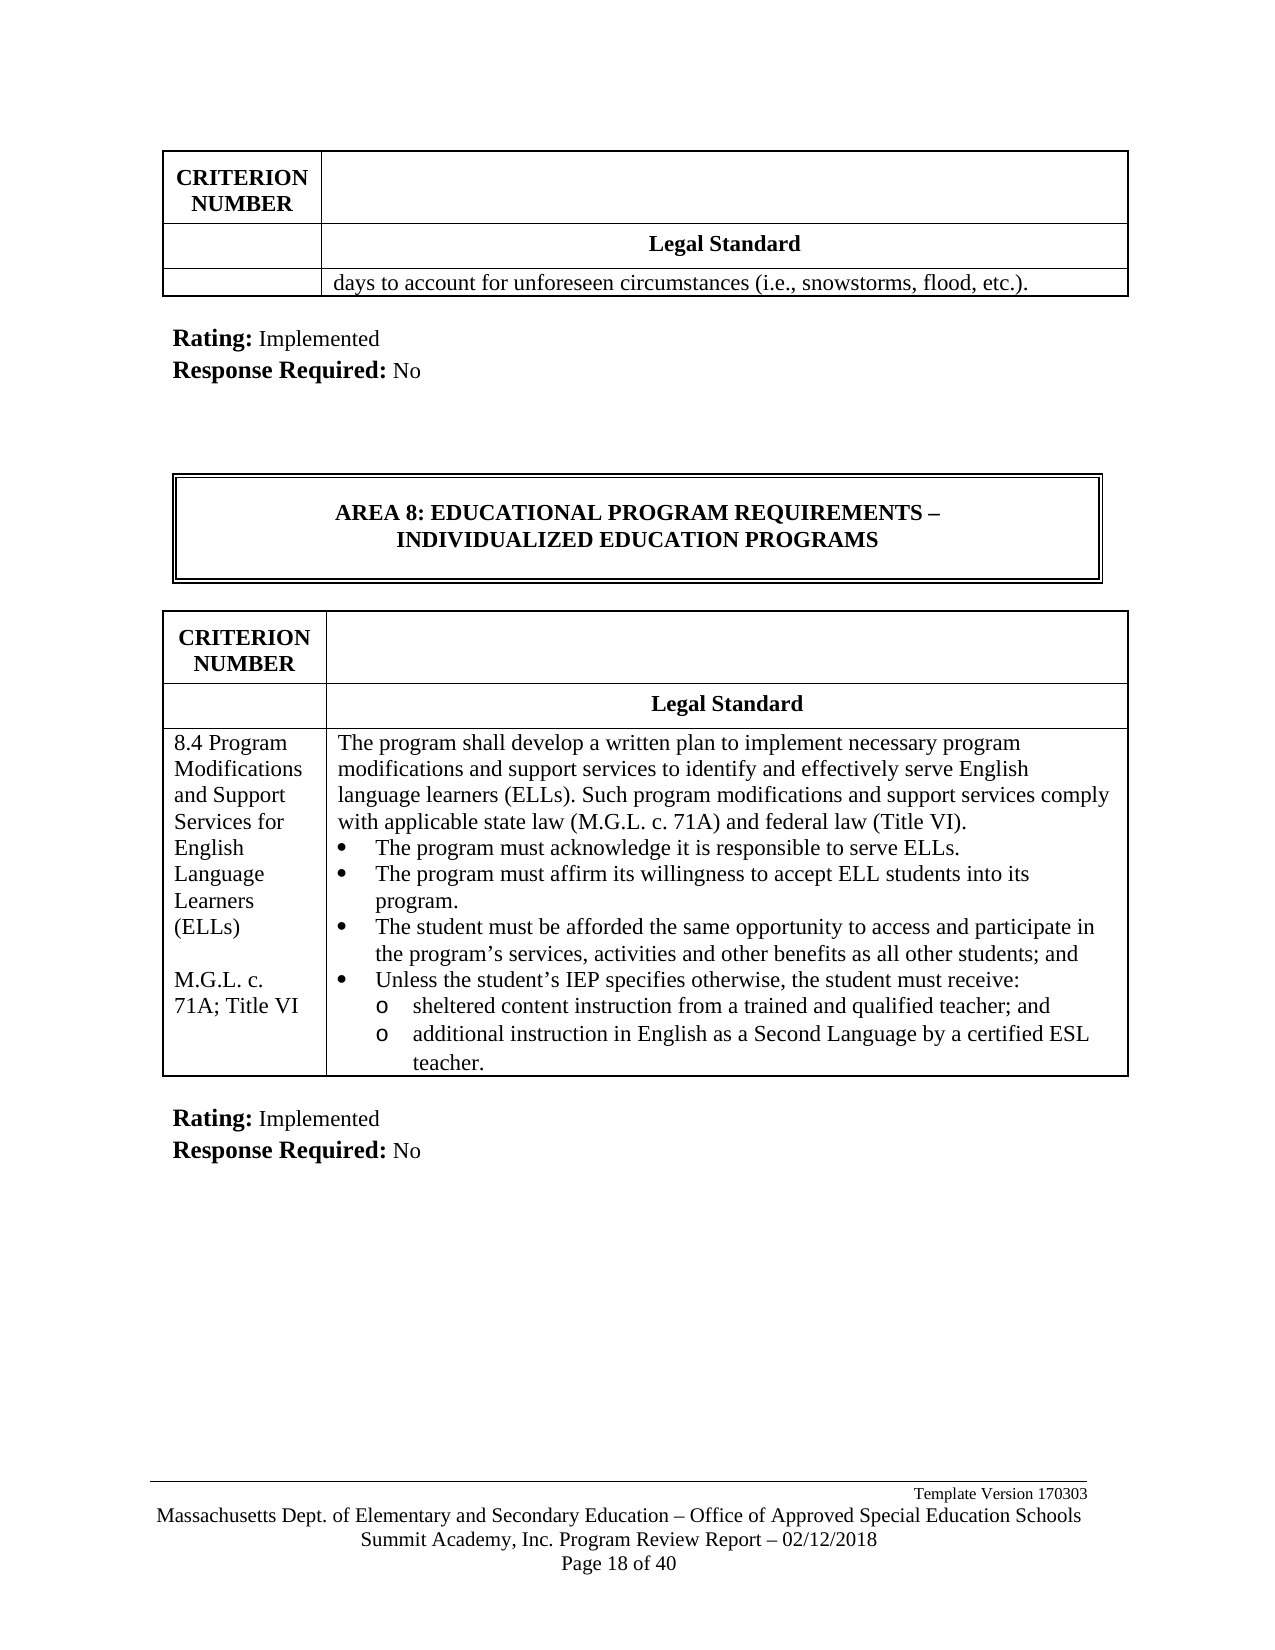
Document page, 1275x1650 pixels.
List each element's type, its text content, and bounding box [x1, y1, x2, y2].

table_header [327, 612, 1127, 683]
table_header Rating: Implemented [161, 323, 1127, 355]
table_header Rating: Implemented [161, 1103, 1127, 1135]
table_cell 8.4 Program Modifications and Support Services for English Language Learners (ELLs) M.G.L. c. 71A; Title VI [164, 729, 326, 1075]
table_cell The program shall develop a written plan to implement necessary program modifications and support services to identify and effectively serve English language learners (ELLs). Such program modifications and support services comply with applicable state law (M.G.L. c. 71A) and federal law (Title VI). The program must acknowledge it is responsible to serve ELLs. The program must affirm its willingness to accept ELL students into its program. The student must be afforded the same opportunity to access and participate in the program’s services, activities and other benefits as all other students; and Unless the student’s IEP specifies otherwise, the student must receive: sheltered content instruction from a trained and qualified teacher; and additional instruction in English as a Second Language by a certified ESL teacher. [327, 729, 1127, 1075]
table_cell Legal Standard [322, 224, 1127, 268]
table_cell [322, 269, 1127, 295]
table_header CRITERION NUMBER [164, 612, 326, 683]
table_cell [164, 269, 321, 295]
table_header [322, 152, 1127, 223]
table_header CRITERION NUMBER [164, 152, 321, 223]
table_cell Response Required: No [161, 355, 1127, 387]
table_cell Legal Standard [327, 684, 1127, 728]
table_header AREA 8: EDUCATIONAL PROGRAM REQUIREMENTS – INDIVIDUALIZED EDUCATION PROGRAMS [177, 478, 1098, 578]
table_cell [164, 224, 321, 268]
table_cell [164, 684, 326, 728]
table_cell Response Required: No [161, 1135, 1127, 1167]
